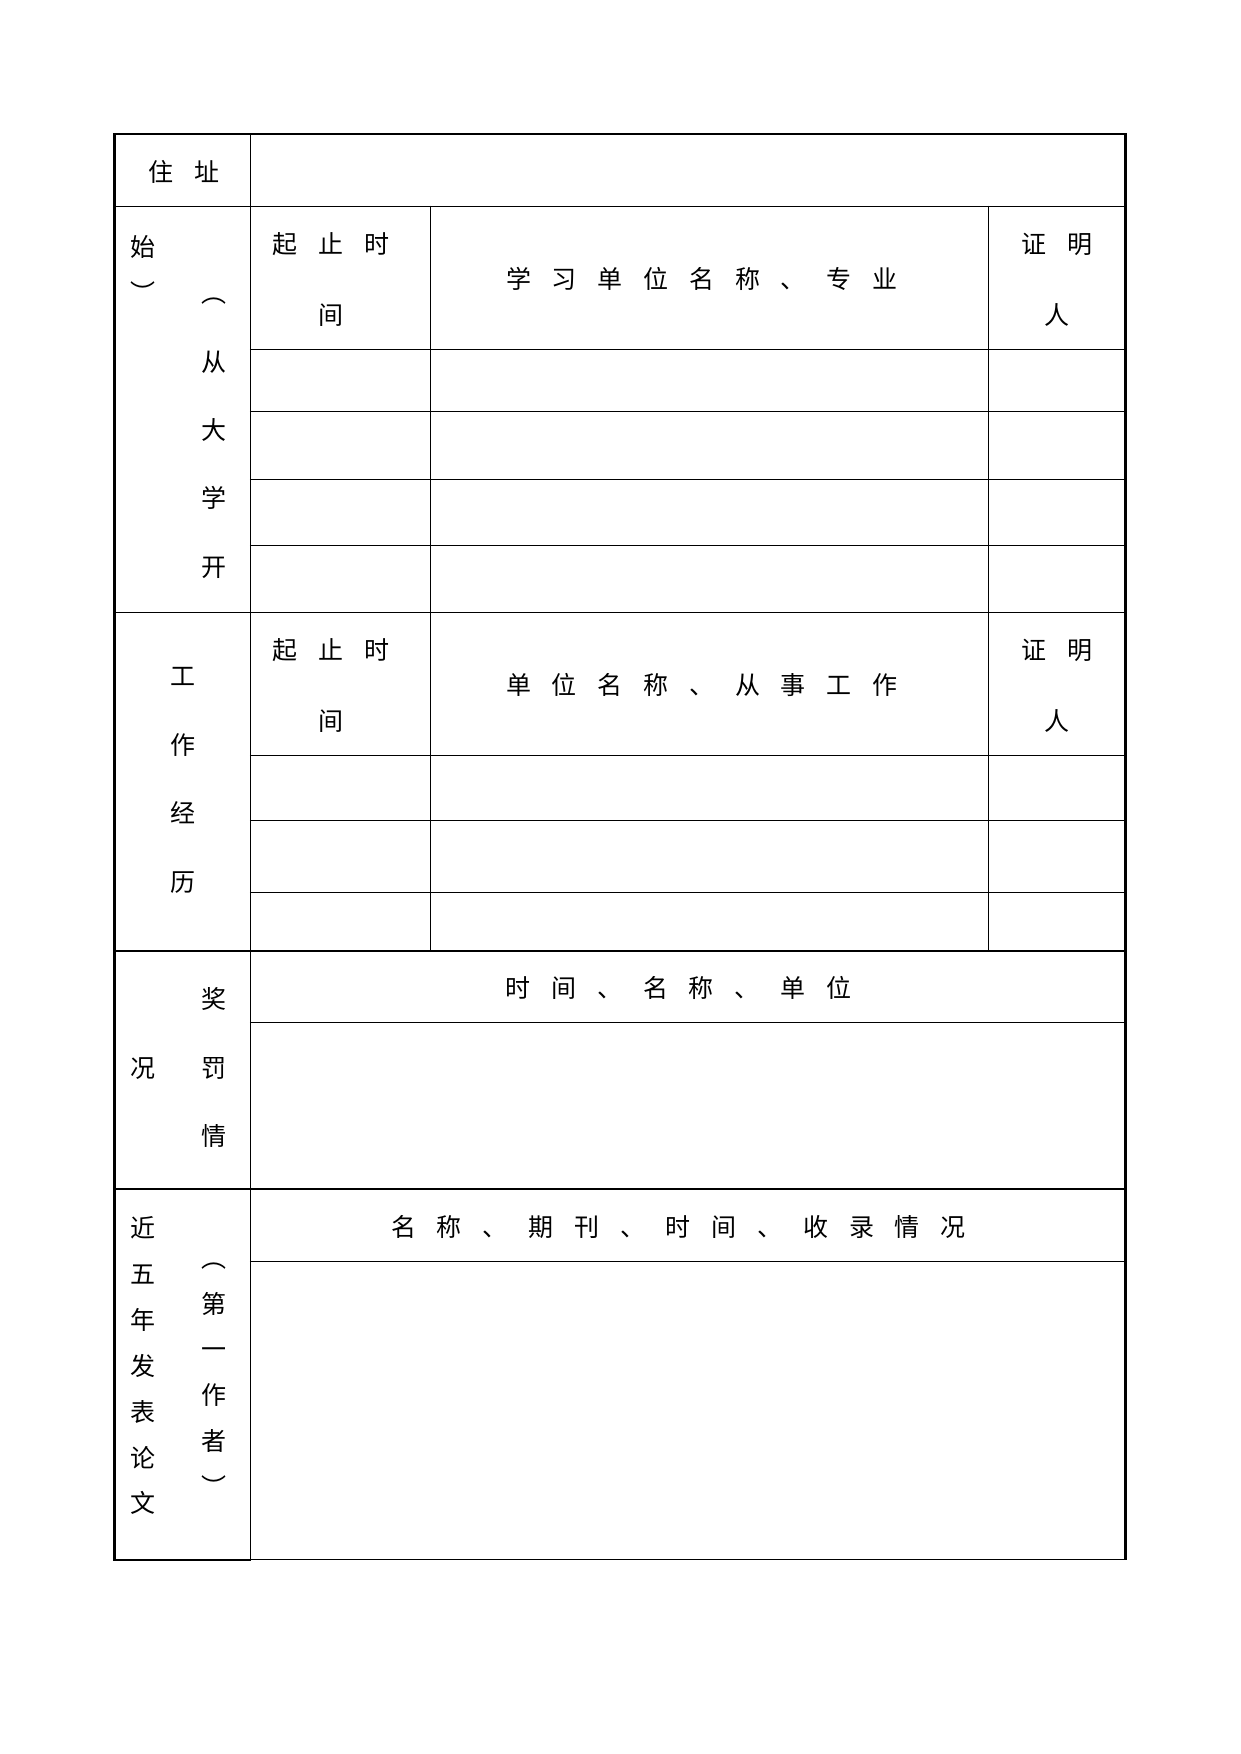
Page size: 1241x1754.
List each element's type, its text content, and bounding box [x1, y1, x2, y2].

table_cell 家庭住址 [116, 135, 250, 206]
table_cell [251, 412, 430, 478]
table_cell [431, 350, 988, 411]
table_cell 起止时间 [251, 613, 430, 754]
table_cell [989, 821, 1124, 892]
table_cell 名称、期刊、时间、收录情况 [251, 1190, 1124, 1261]
table_cell [431, 821, 988, 892]
table_cell [251, 756, 430, 820]
table_cell （从大学开始） 学 习 经 历 [116, 207, 250, 611]
table_cell 起止时间 [251, 207, 430, 349]
table_cell （第一作者） 近五年发表论文情况 [116, 1190, 250, 1559]
table_cell [989, 756, 1124, 820]
table_cell [989, 893, 1124, 950]
table_cell [431, 546, 988, 611]
table_cell [989, 412, 1124, 478]
table_cell [251, 821, 430, 892]
table_cell 证明人 [989, 613, 1124, 754]
table_cell [251, 1262, 1124, 1559]
table_cell 学习单位名称、专业 [431, 207, 988, 349]
table_cell [251, 546, 430, 611]
table_cell [251, 135, 1124, 206]
table_cell [431, 412, 988, 478]
table_cell [431, 893, 988, 950]
table_cell [251, 480, 430, 545]
table_cell [989, 546, 1124, 611]
table_cell 时间、名称、单位 [251, 952, 1124, 1022]
table_cell [251, 893, 430, 950]
table_cell [431, 480, 988, 545]
table_cell 证明人 [989, 207, 1124, 349]
table_cell [431, 756, 988, 820]
table_cell 单位名称、从事工作 [431, 613, 988, 754]
table_cell 奖 罚 情 况 [116, 952, 250, 1188]
table_cell [989, 480, 1124, 545]
table_cell 工 作 经 历 [116, 613, 250, 950]
table_cell [251, 350, 430, 411]
table_cell [989, 350, 1124, 411]
table_cell [251, 1023, 1124, 1188]
